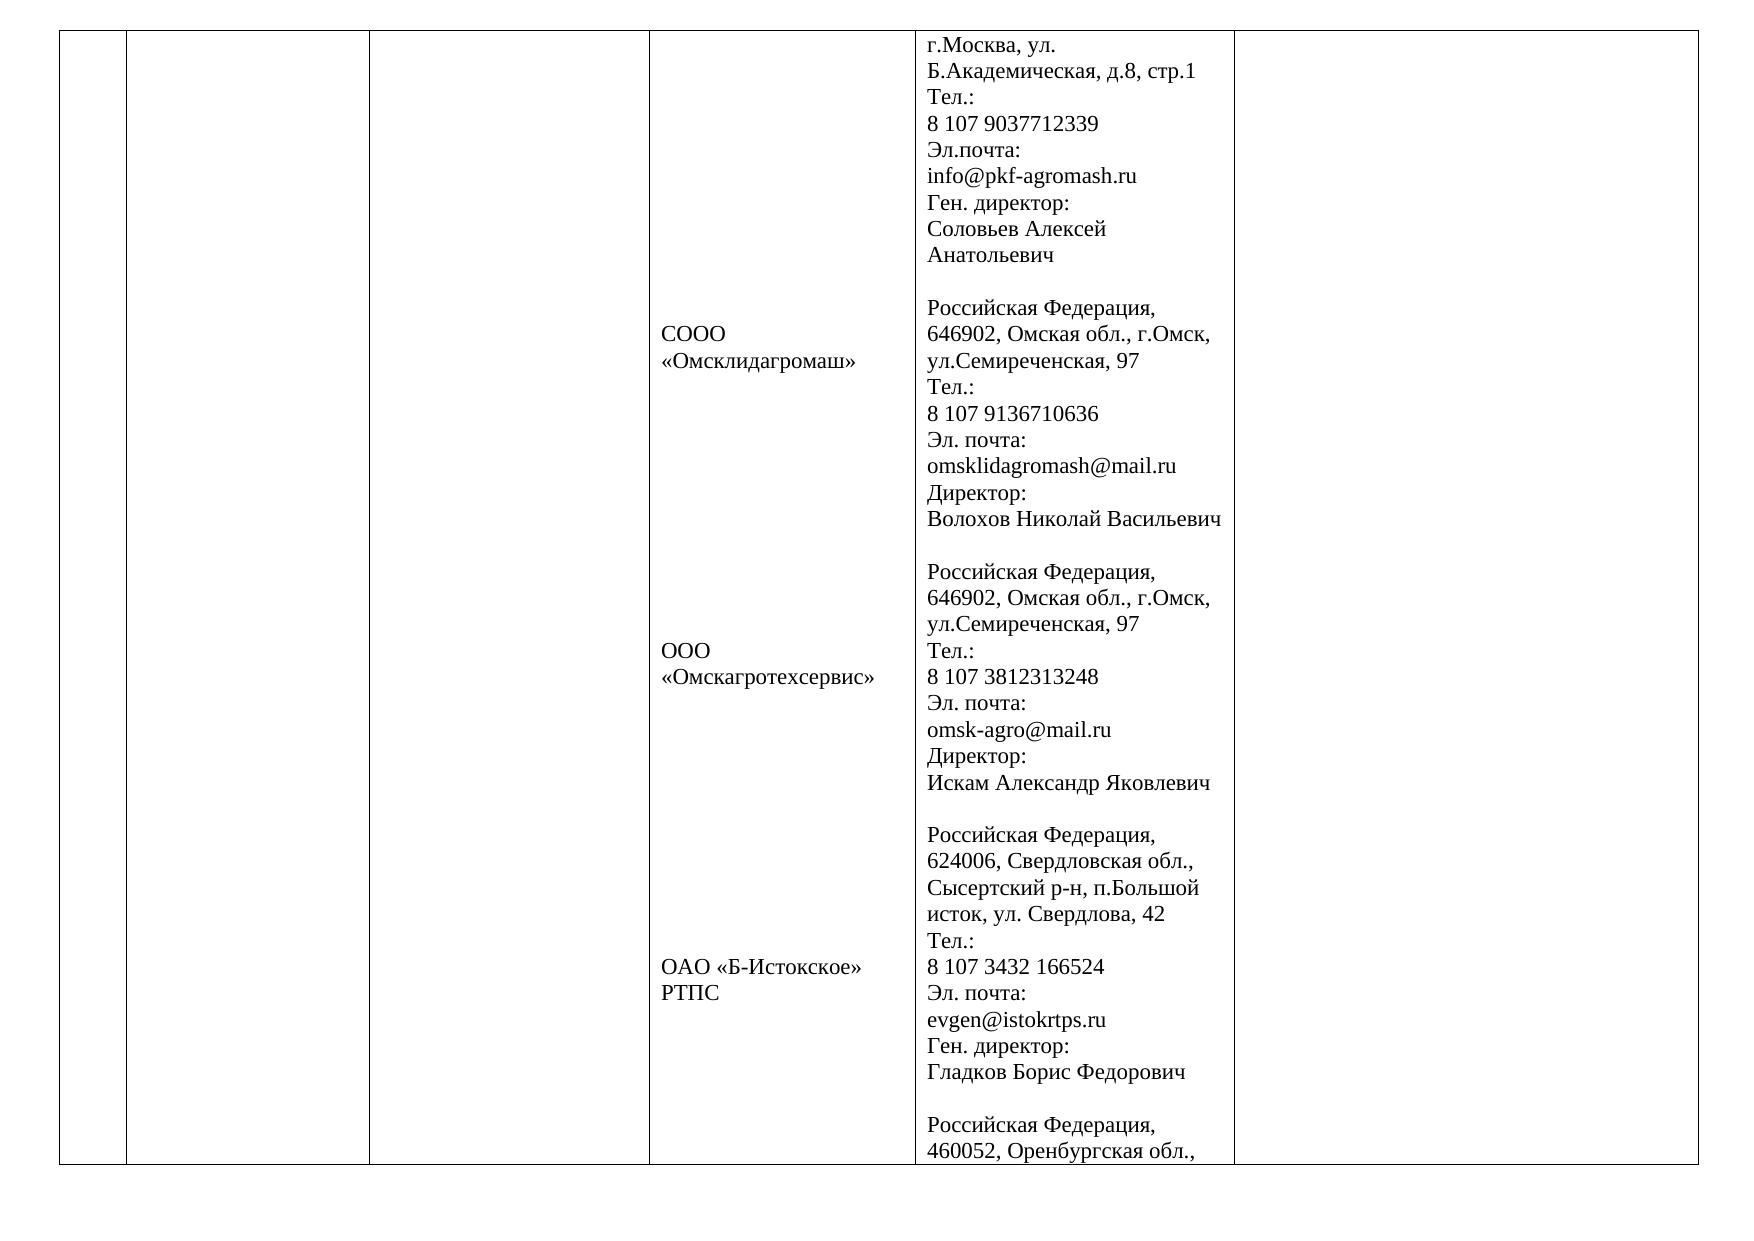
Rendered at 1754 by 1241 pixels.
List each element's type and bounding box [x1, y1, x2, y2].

table_cell [60, 31, 126, 1164]
table_cell [370, 31, 649, 1164]
table_cell [650, 31, 915, 1164]
table_cell [127, 31, 369, 1164]
table_cell [1235, 31, 1698, 1164]
table_cell [916, 31, 1234, 1164]
